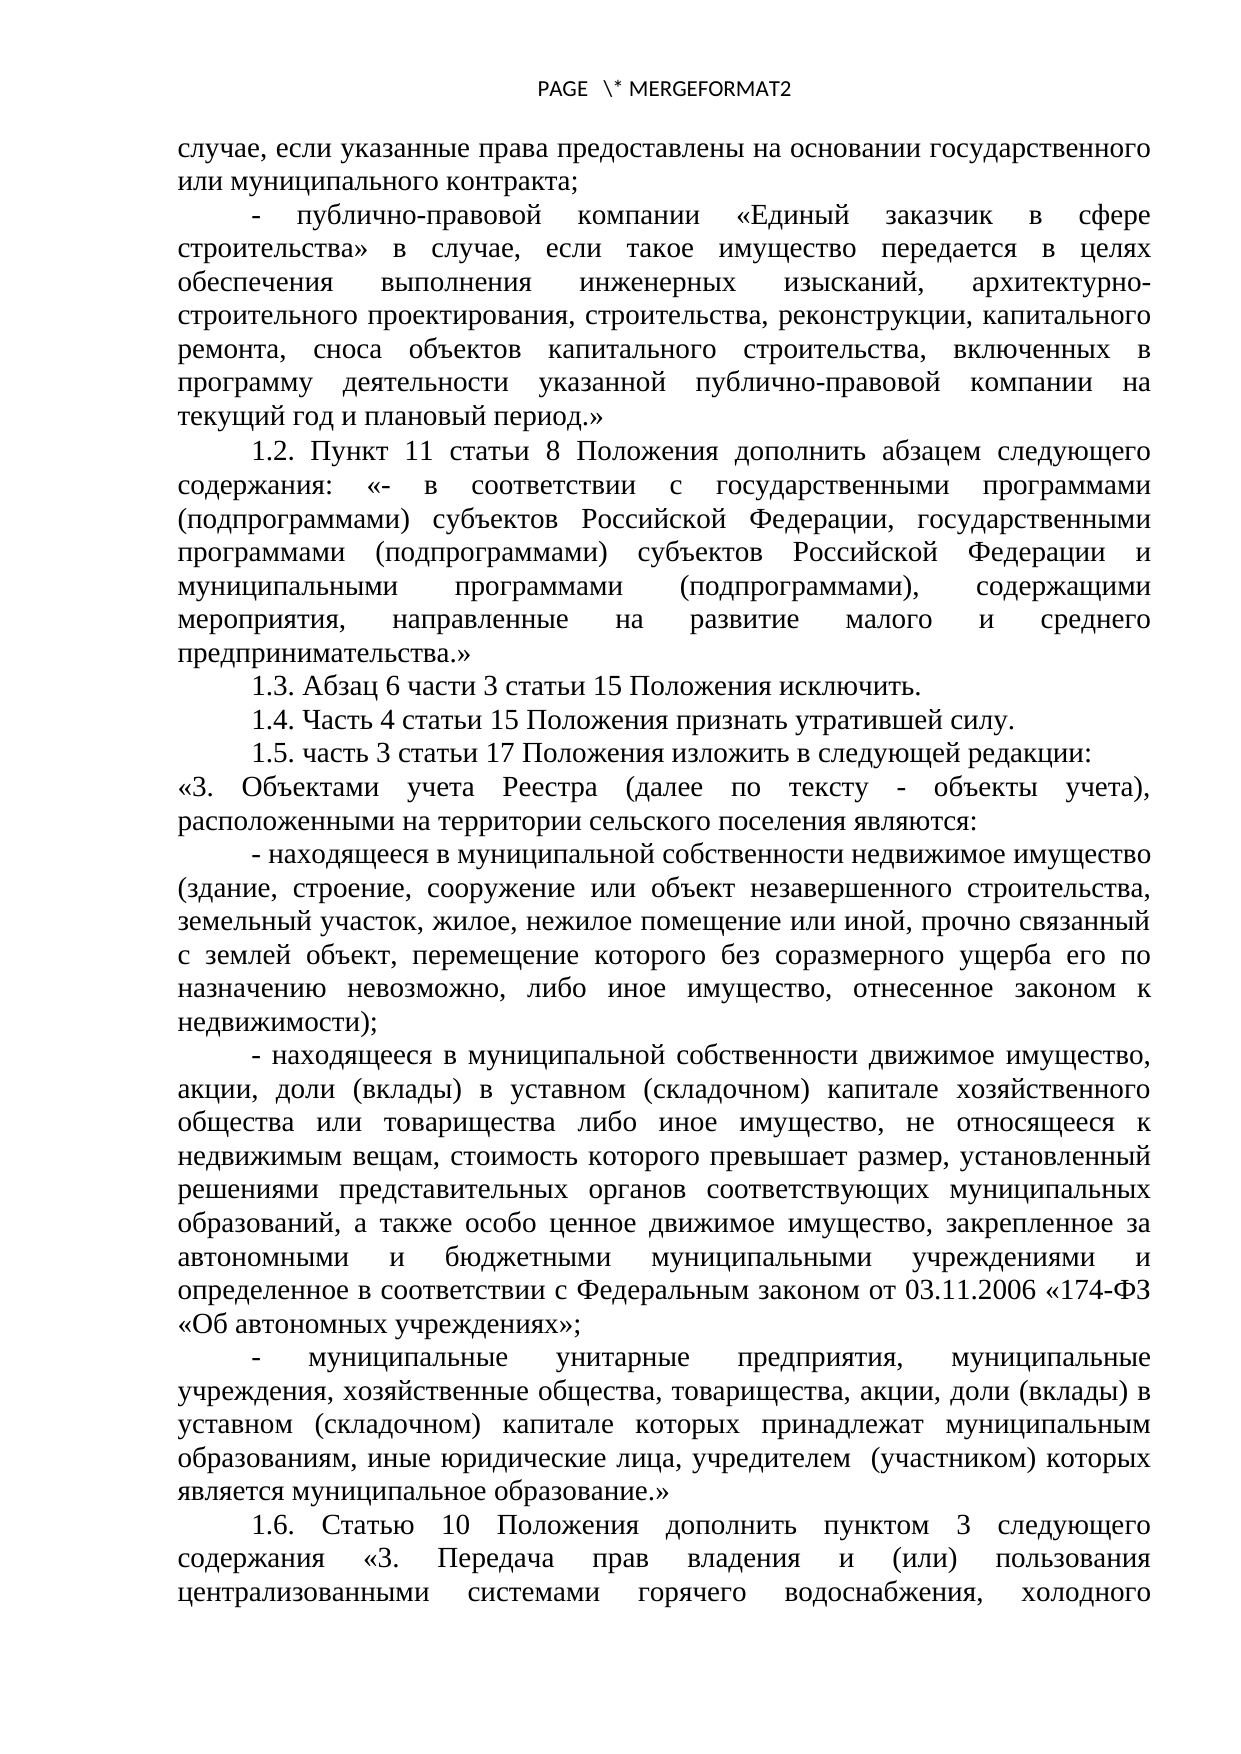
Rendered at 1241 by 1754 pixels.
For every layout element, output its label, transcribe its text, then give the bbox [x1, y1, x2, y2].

text 1.3. Абзац 6 части 3 статьи 15 Положения исключить. [177, 668, 1152, 702]
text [177, 1507, 1152, 1608]
text - публично-правовой компании «Единый заказчик в сфере строительства» в случае, если такое имущество передается в целях обеспечения выполнения инженерных изысканий, архитектурно-строительного проектирования, строительства, реконструкции, капитального ремонта, сноса объектов капитального строительства, включенных в программу деятельности указанной публично-правовой компании на текущий год и плановый период.» [177, 197, 1152, 432]
text 1.5. часть 3 статьи 17 Положения изложить в следующей редакции: [177, 736, 1152, 769]
text - находящееся в муниципальной собственности движимое имущество, акции, доли (вклады) в уставном (складочном) капитале хозяйственного общества или товарищества либо иное имущество, не относящееся к недвижимым вещам, стоимость которого превышает размер, установленный решениями представительных органов соответствующих муниципальных образований, а также особо ценное движимое имущество, закрепленное за автономными и бюджетными муниципальными учреждениями и определенное в соответствии с Федеральным законом от 03.11.2006 «174-ФЗ «Об автономных учреждениях»; [177, 1037, 1152, 1339]
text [177, 130, 1152, 197]
text - находящееся в муниципальной собственности недвижимое имущество (здание, строение, сооружение или объект незавершенного строительства, земельный участок, жилое, нежилое помещение или иной, прочно связанный с землей объект, перемещение которого без соразмерного ущерба его по назначению невозможно, либо иное имущество, отнесенное законом к недвижимости); [177, 836, 1152, 1037]
text - муниципальные унитарные предприятия, муниципальные учреждения, хозяйственные общества, товарищества, акции, доли (вклады) в уставном (складочном) капитале которых принадлежат муниципальным образованиям, иные юридические лица, учредителем (участником) которых является муниципальное образование.» [177, 1339, 1152, 1507]
text 1.2. Пункт 11 статьи 8 Положения дополнить абзацем следующего содержания: «- в соответствии с государственными программами (подпрограммами) субъектов Российской Федерации, государственными программами (подпрограммами) субъектов Российской Федерации и муниципальными программами (подпрограммами), содержащими мероприятия, направленные на развитие малого и среднего предпринимательства.» [177, 432, 1152, 668]
text 1.4. Часть 4 статьи 15 Положения признать утратившей силу. [177, 702, 1152, 736]
text «3. Объектами учета Реестра (далее по тексту - объекты учета), расположенными на территории сельского поселения являются: [177, 769, 1152, 836]
